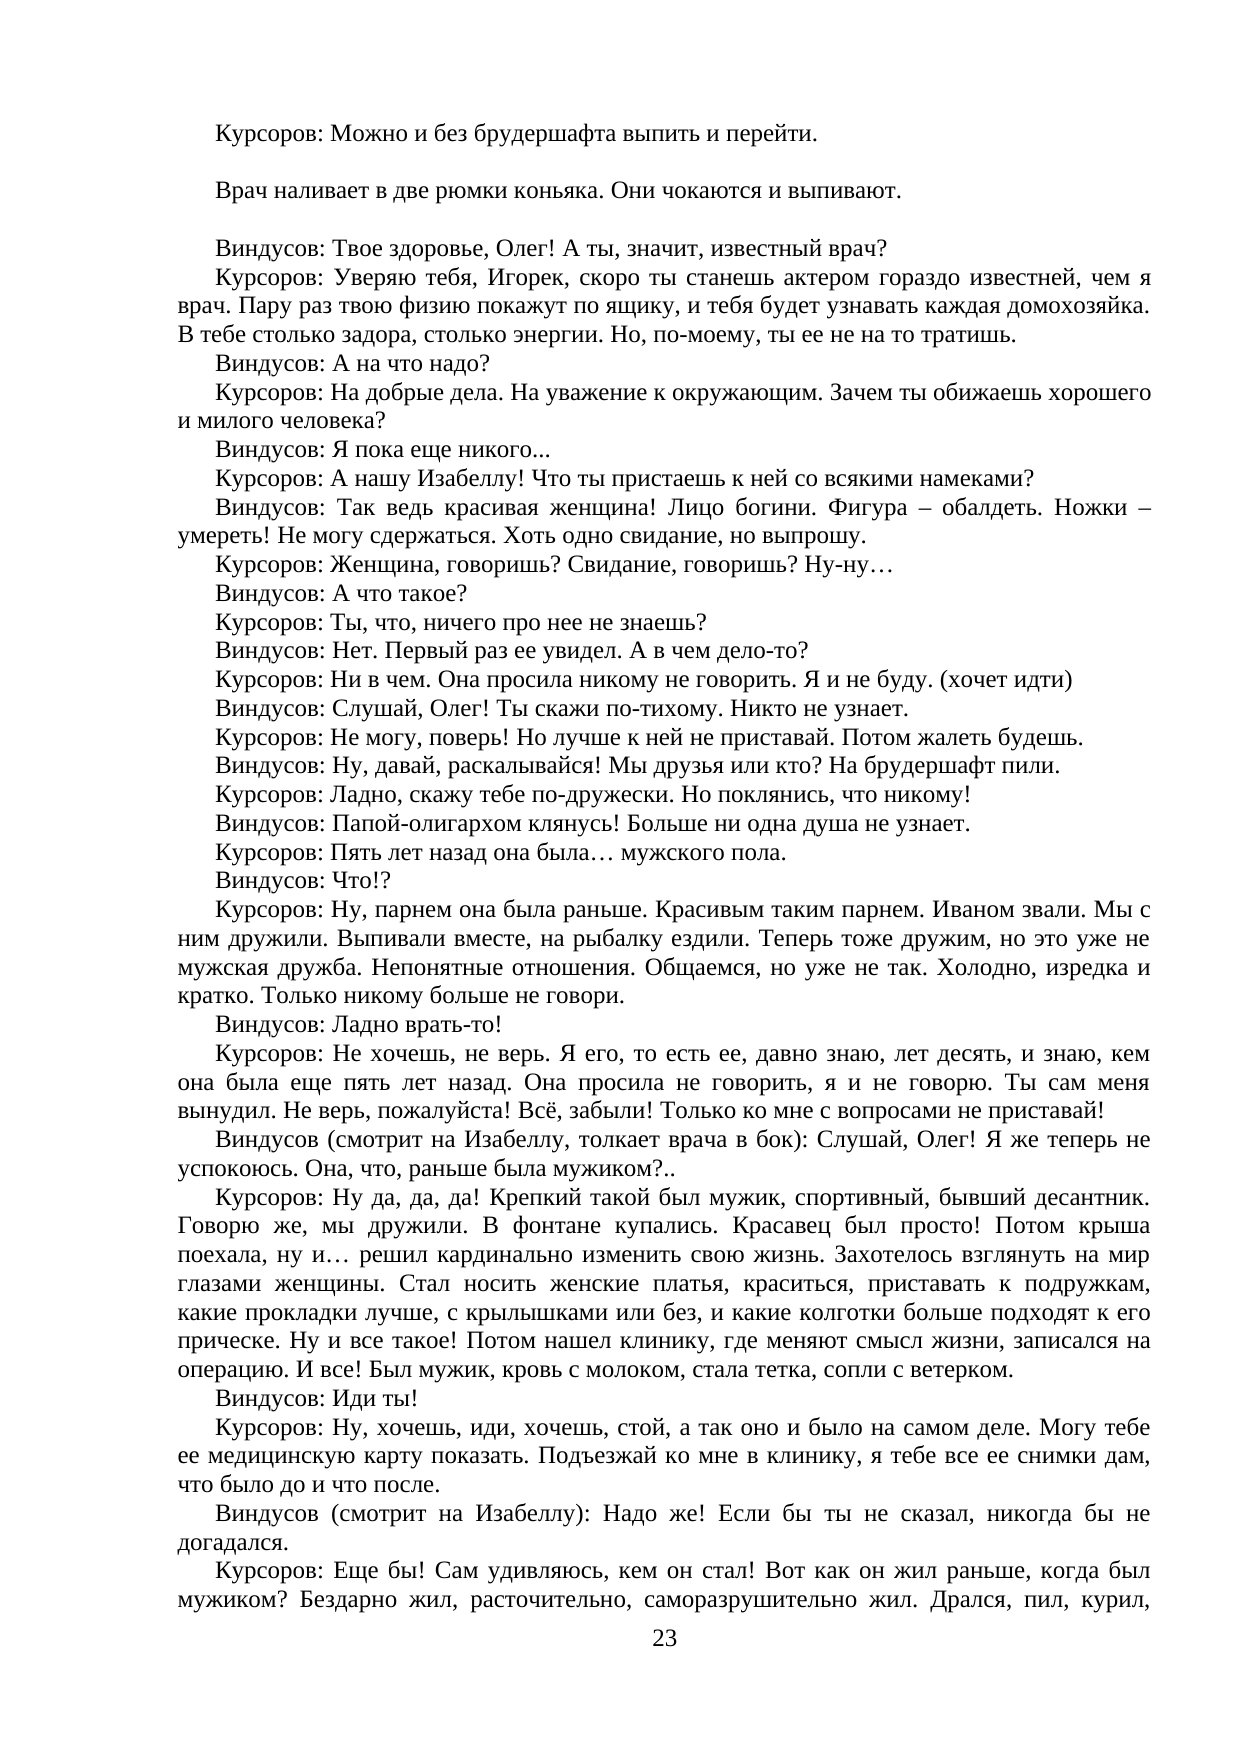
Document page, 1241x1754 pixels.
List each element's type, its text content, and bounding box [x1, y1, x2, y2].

text Курсоров: Ладно, скажу тебе по-дружески. Но поклянись, что никому! [177, 779, 1152, 808]
text Курсоров: Не могу, поверь! Но лучше к ней не приставай. Потом жалеть будешь. [177, 722, 1152, 751]
text Курсоров: Пять лет назад она была… мужского пола. [177, 837, 1152, 866]
text Виндусов: Иди ты! [177, 1383, 1152, 1412]
text Курсоров: Не хочешь, не верь. Я его, то есть ее, давно знаю, лет десять, и знаю, кем она была еще пять лет назад. Она просила не говорить, я и не говорю. Ты сам меня вынудил. Не верь, пожалуйста! Всё, забыли! Только ко мне с вопросами не приставай! [177, 1038, 1152, 1124]
text Курсоров: На добрые дела. На уважение к окружающим. Зачем ты обижаешь хорошего и милого человека? [177, 377, 1152, 434]
text Курсоров: Ну, хочешь, иди, хочешь, стой, а так оно и было на самом деле. Могу тебе ее медицинскую карту показать. Подъезжай ко мне в клинику, я тебе все ее снимки дам, что было до и что после. [177, 1412, 1152, 1498]
text Виндусов: А на что надо? [177, 348, 1152, 377]
text Курсоров: Ты, что, ничего про нее не знаешь? [177, 607, 1152, 636]
text Виндусов: Папой-олигархом клянусь! Больше ни одна душа не узнает. [177, 808, 1152, 837]
text Виндусов: Что!? [177, 866, 1152, 894]
text Виндусов (смотрит на Изабеллу, толкает врача в бок): Слушай, Олег! Я же теперь не успокоюсь. Она, что, раньше была мужиком?.. [177, 1124, 1152, 1182]
text Курсоров: Уверяю тебя, Игорек, скоро ты станешь актером гораздо известней, чем я врач. Пару раз твою физию покажут по ящику, и тебя будет узнавать каждая домохозяйка. В тебе столько задора, столько энергии. Но, по-моему, ты ее не на то тратишь. [177, 262, 1152, 348]
text Виндусов: Нет. Первый раз ее увидел. А в чем дело-то? [177, 636, 1152, 664]
text Курсоров: Можно и без брудершафта выпить и перейти. [177, 118, 1152, 147]
text Врач наливает в две рюмки коньяка. Они чокаются и выпивают. [177, 176, 1152, 204]
text Виндусов (смотрит на Изабеллу): Надо же! Если бы ты не сказал, никогда бы не догадался. [177, 1498, 1152, 1556]
text Курсоров: А нашу Изабеллу! Что ты пристаешь к ней со всякими намеками? [177, 463, 1152, 492]
text Виндусов: Ладно врать-то! [177, 1009, 1152, 1038]
text Виндусов: Так ведь красивая женщина! Лицо богини. Фигура – обалдеть. Ножки – умереть! Не могу сдержаться. Хоть одно свидание, но выпрошу. [177, 492, 1152, 549]
text Виндусов: Ну, давай, раскалывайся! Мы друзья или кто? На брудершафт пили. [177, 751, 1152, 779]
text Виндусов: Я пока еще никого... [177, 434, 1152, 463]
text Курсоров: Ни в чем. Она просила никому не говорить. Я и не буду. (хочет идти) [177, 664, 1152, 693]
text Виндусов: Твое здоровье, Олег! А ты, значит, известный врач? [177, 233, 1152, 262]
text Курсоров: Ну да, да, да! Крепкий такой был мужик, спортивный, бывший десантник. Говорю же, мы дружили. В фонтане купались. Красавец был просто! Потом крыша поехала, ну и… решил кардинально изменить свою жизнь. Захотелось взглянуть на мир глазами женщины. Стал носить женские платья, краситься, приставать к подружкам, какие прокладки лучше, с крылышками или без, и какие колготки больше подходят к его прическе. Ну и все такое! Потом нашел клинику, где меняют смысл жизни, записался на операцию. И все! Был мужик, кровь с молоком, стала тетка, сопли с ветерком. [177, 1182, 1152, 1383]
text Курсоров: Женщина, говоришь? Свидание, говоришь? Ну-ну… [177, 549, 1152, 578]
text Курсоров: Ну, парнем она была раньше. Красивым таким парнем. Иваном звали. Мы с ним дружили. Выпивали вместе, на рыбалку ездили. Теперь тоже дружим, но это уже не мужская дружба. Непонятные отношения. Общаемся, но уже не так. Холодно, изредка и кратко. Только никому больше не говори. [177, 894, 1152, 1009]
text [177, 1556, 1152, 1613]
text Виндусов: Слушай, Олег! Ты скажи по-тихому. Никто не узнает. [177, 693, 1152, 722]
text Виндусов: А что такое? [177, 578, 1152, 607]
